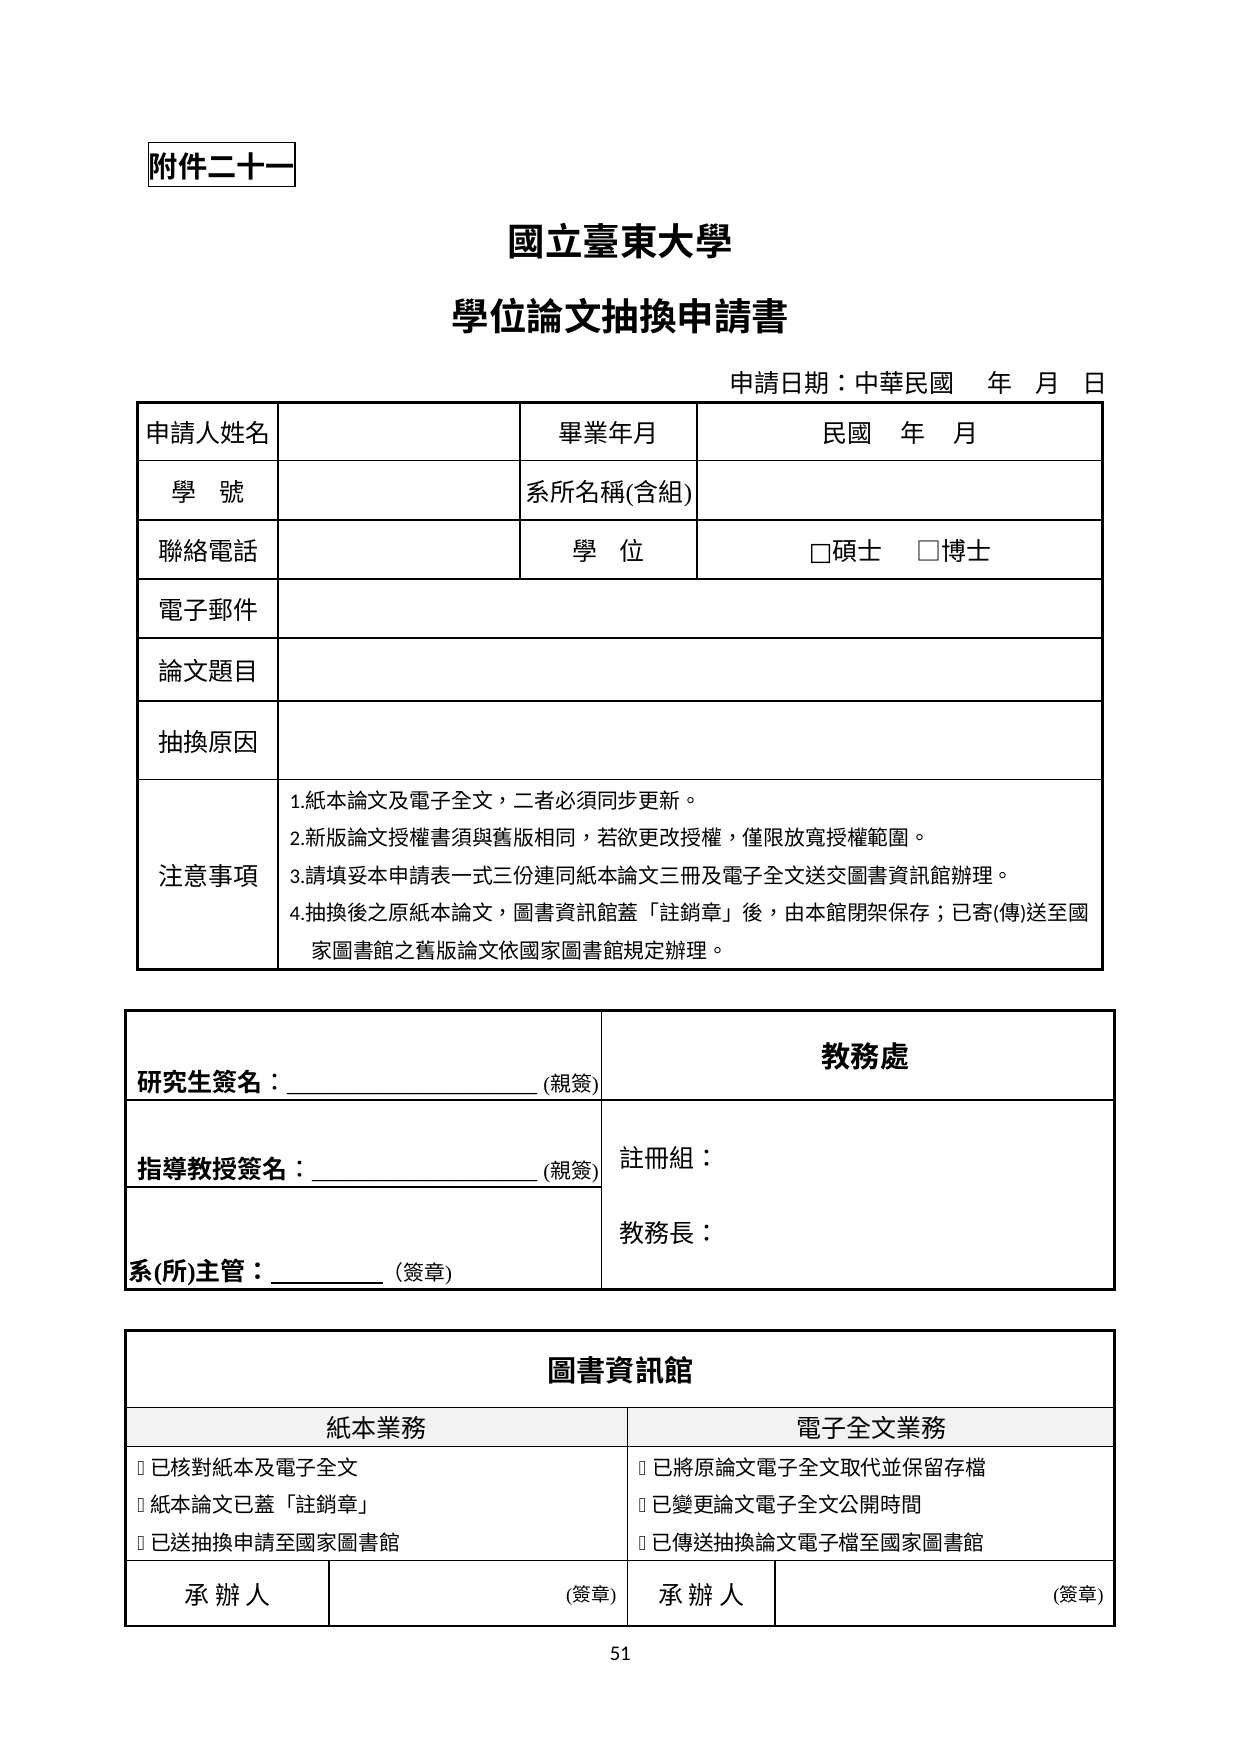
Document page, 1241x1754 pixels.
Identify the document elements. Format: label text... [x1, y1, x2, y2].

table_cell 已核對紙本及電子全文 紙本論文已蓋「註銷章」 已送抽換申請至國家圖書館 [127, 1447, 627, 1560]
table_header [279, 404, 519, 460]
table_cell 論文題目 [139, 639, 277, 700]
table_cell 1.紙本論文及電子全文，二者必須同步更新。 2.新版論文授權書須與舊版相同，若欲更改授權，僅限放寬授權範圍。 3.請填妥本申請表一式三份連同紙本論文三冊及電子全文送交圖書資訊館辦理。 4.抽換後之原紙本論文，圖書資訊館蓋「註銷章」後，由本館閉架保存；已寄(傳)送至國家圖書館之舊版論文依國家圖書館規定辦理。 [279, 780, 1101, 968]
table_header 圖書資訊館 [127, 1332, 1113, 1407]
table_cell 指導教授簽名：__________________ (親簽) [127, 1101, 601, 1186]
table_cell (簽章) (電話) [776, 1561, 1113, 1625]
table_cell 學 號 [139, 461, 277, 519]
table_cell [279, 580, 1101, 637]
table_header 研究生簽名：____________________ (親簽) [127, 1012, 601, 1099]
table_cell 已將原論文電子全文取代並保留存檔 已變更論文電子全文公開時間 已傳送抽換論文電子檔至國家圖書館 [628, 1447, 1113, 1560]
table_cell 承 辦 人 (請附聯絡電話) [127, 1561, 328, 1625]
table_cell [279, 521, 519, 578]
table_cell 電子郵件 [139, 580, 277, 637]
table_header 畢業年月 [521, 404, 696, 460]
table_cell [698, 461, 1101, 519]
table_cell 聯絡電話 [139, 521, 277, 578]
table_cell [279, 639, 1101, 700]
table_cell 系所名稱(含組) [521, 461, 696, 519]
table_cell 系(所)主管： （簽章) [127, 1188, 601, 1288]
table_cell 註冊組： 教務長： [602, 1101, 1113, 1288]
table_cell [279, 702, 1101, 779]
table_header 教務處 [602, 1012, 1113, 1099]
text 申請日期：中華民國 年 月 日 [148, 363, 1107, 401]
table_cell 注意事項 [139, 780, 277, 968]
table_header 民國 年 月 [698, 404, 1101, 460]
text 學位論文抽換申請書 [148, 277, 1092, 352]
table_cell 學 位 [521, 521, 696, 578]
table_cell 紙本業務 [127, 1408, 627, 1446]
text 國立臺東大學 [148, 202, 1092, 277]
table_cell 承 辦 人 (請附聯絡電話) [628, 1561, 774, 1625]
table_cell [279, 461, 519, 519]
table_cell □碩士 □博士 [698, 521, 1101, 578]
table_header 申請人姓名 [139, 404, 277, 460]
table_cell 電子全文業務 [628, 1408, 1113, 1446]
text 附件二十一 [148, 127, 1092, 202]
table_cell 抽換原因 [139, 702, 277, 779]
table_cell (簽章) (電話) [330, 1561, 627, 1625]
